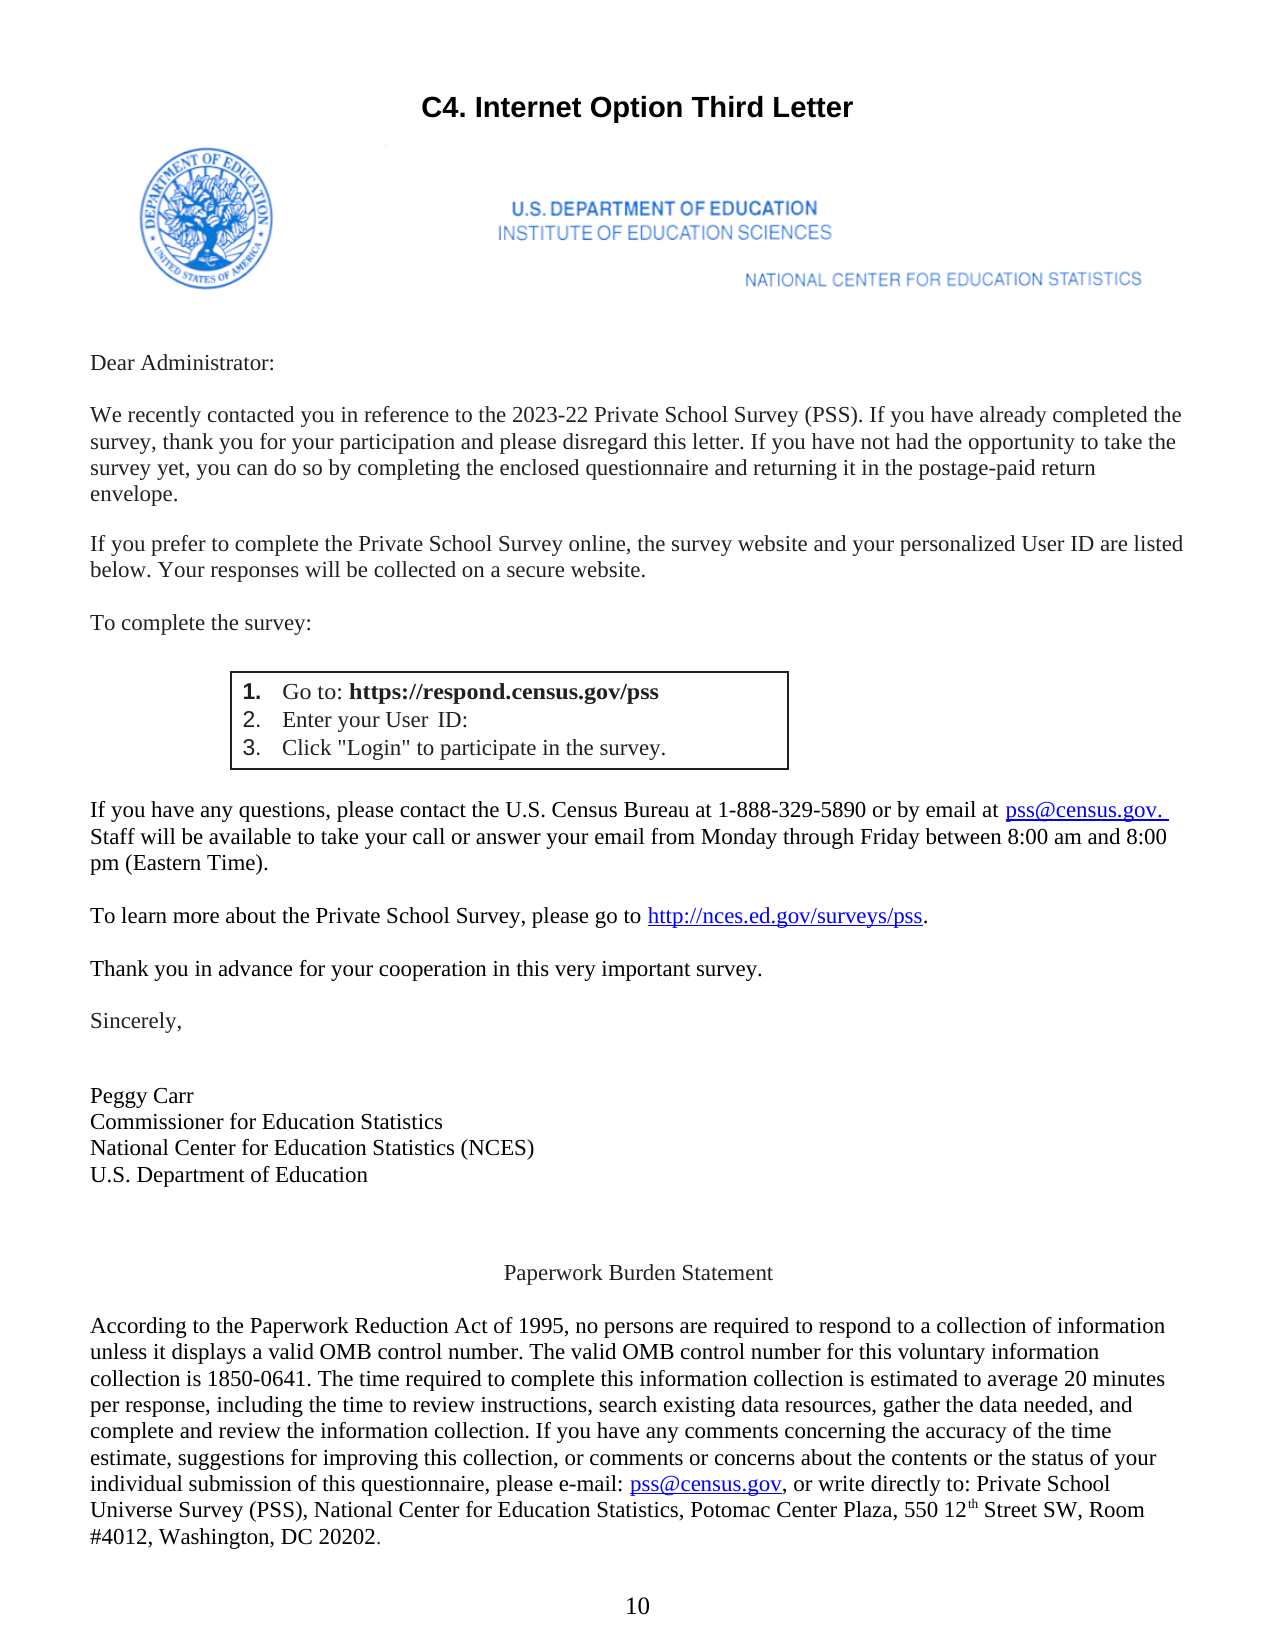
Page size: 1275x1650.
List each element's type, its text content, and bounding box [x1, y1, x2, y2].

text Commissioner for Education Statistics [90, 1108, 1187, 1134]
text Thank you in advance for your cooperation in this very important survey. [90, 954, 1187, 981]
text National Center for Education Statistics (NCES) [90, 1134, 1187, 1161]
text Dear Administrator: [90, 349, 1187, 375]
text U.S. Department of Education [90, 1161, 1187, 1187]
text If you have any questions, please contact the U.S. Census Bureau at 1-888-329-5890 or by email at pss@census.gov. Staff will be available to take your call or answer your email from Monday through Friday between 8:00 am and 8:00 pm (Eastern Time). [90, 796, 1187, 876]
text We recently contacted you in reference to the 2023-22 Private School Survey (PSS). If you have already completed the survey, thank you for your participation and please disregard this letter. If you have not had the opportunity to take the survey yet, you can do so by completing the enclosed questionnaire and returning it in the postage-paid return envelope. [90, 401, 1187, 507]
subtitle C4. Internet Option Third Letter [90, 90, 1185, 123]
picture [90, 123, 1159, 349]
text If you prefer to complete the Private School Survey online, the survey website and your personalized User ID are listed below. Your responses will be collected on a secure website. [90, 529, 1187, 582]
text Sincerely, [90, 1007, 1187, 1034]
list To complete the survey: [90, 609, 1187, 635]
text Peggy Carr [90, 1082, 1187, 1108]
text According to the Paperwork Reduction Act of 1995, no persons are required to respond to a collection of information unless it displays a valid OMB control number. The valid OMB control number for this voluntary information collection is 1850-0641. The time required to complete this information collection is estimated to average 20 minutes per response, including the time to review instructions, search existing data resources, gather the data needed, and complete and review the information collection. If you have any comments concerning the accuracy of the time estimate, suggestions for improving this collection, or comments or concerns about the contents or the status of your individual submission of this questionnaire, please e-mail: pss@census.gov, or write directly to: Private School Universe Survey (PSS), National Center for Education Statistics, Potomac Center Plaza, 550 12th Street SW, Room #4012, Washington, DC 20202. [90, 1312, 1187, 1549]
text To learn more about the Private School Survey, please go to http://nces.ed.gov/surveys/pss. [90, 902, 1185, 928]
text Paperwork Burden Statement [90, 1259, 1187, 1286]
